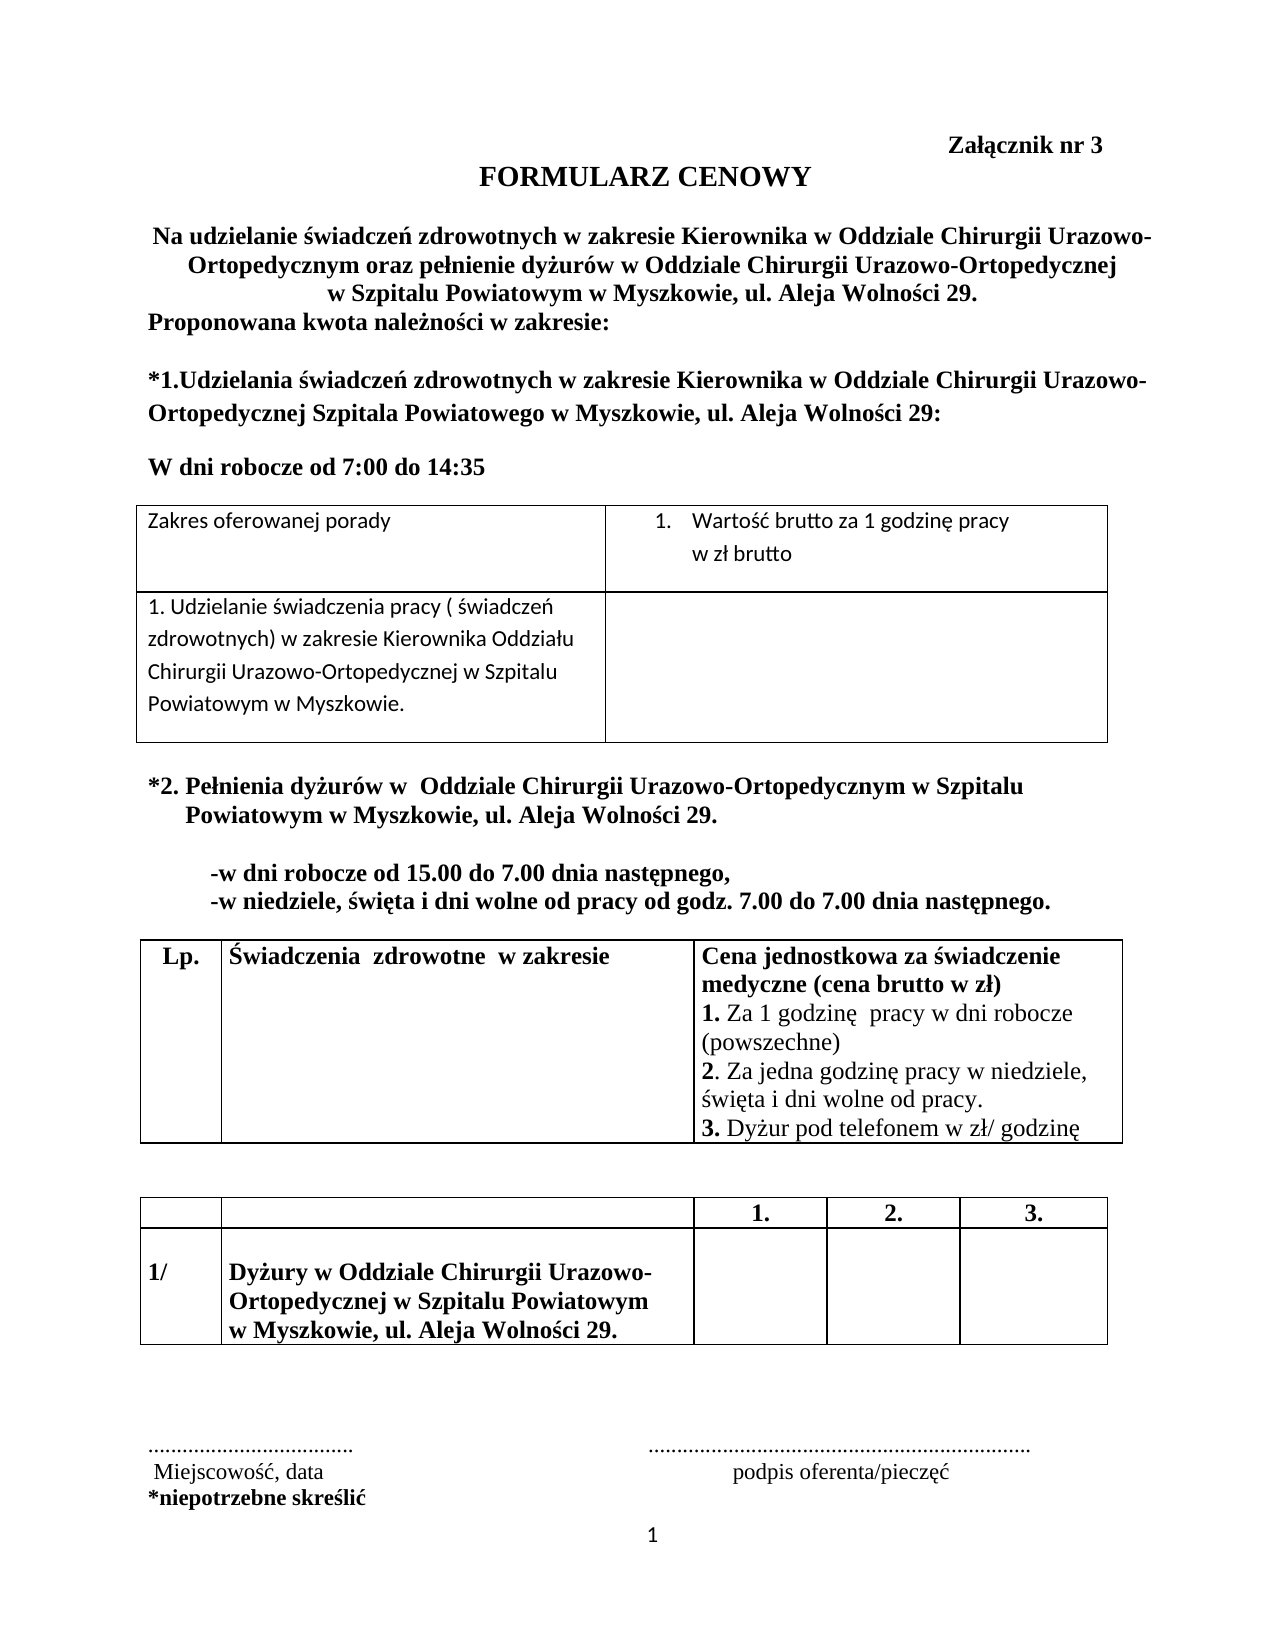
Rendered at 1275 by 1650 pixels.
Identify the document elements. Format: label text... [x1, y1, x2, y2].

table_header [695, 1229, 826, 1343]
table_header 1. [695, 1198, 826, 1227]
text *2. Pełnienia dyżurów w Oddziale Chirurgii Urazowo-Ortopedycznym w Szpitalu [148, 771, 1157, 800]
table_header 2. [828, 1198, 959, 1227]
table_header 1/ [141, 1229, 221, 1343]
text -w dni robocze od 15.00 do 7.00 dnia następnego, [148, 858, 1157, 886]
table_header [141, 1198, 221, 1227]
text *1.Udzielania świadczeń zdrowotnych w zakresie Kierownika w Oddziale Chirurgii Urazowo- Ortopedycznej Szpitala Powiatowego w Myszkowie, ul. Aleja Wolności 29: [148, 365, 1157, 426]
text W dni robocze od 7:00 do 14:35 [148, 452, 1157, 480]
table_header Zakres oferowanej porady [137, 506, 605, 591]
list .................................... ................................................................... [148, 1431, 1157, 1458]
table_header [222, 1198, 693, 1227]
text *niepotrzebne skreślić [148, 1484, 1157, 1510]
text Powiatowym w Myszkowie, ul. Aleja Wolności 29. [148, 800, 1157, 829]
table_header Lp. [141, 941, 221, 1142]
table_header Dyżury w Oddziale Chirurgii Urazowo-Ortopedycznej w Szpitalu Powiatowym w Myszkowie, ul. Aleja Wolności 29. [222, 1229, 693, 1343]
text Na udzielanie świadczeń zdrowotnych w zakresie Kierownika w Oddziale Chirurgii Urazowo-Ortopedycznym oraz pełnienie dyżurów w Oddziale Chirurgii Urazowo-Ortopedycznej [148, 221, 1157, 278]
table_header [961, 1229, 1107, 1343]
table_header 3. [961, 1198, 1107, 1227]
list Miejscowość, data podpis oferenta/pieczęć [148, 1458, 1157, 1484]
text Proponowana kwota należności w zakresie: [148, 307, 1157, 336]
table_header [828, 1229, 959, 1343]
text FORMULARZ CENOWY [148, 159, 1157, 192]
text w Szpitalu Powiatowym w Myszkowie, ul. Aleja Wolności 29. [148, 278, 1157, 307]
text Załącznik nr 3 [148, 130, 1157, 159]
table_header Cena jednostkowa za świadczenie medyczne (cena brutto w zł) 1. Za 1 godzinę pracy w dni robocze (powszechne) 2. Za jedna godzinę pracy w niedziele, święta i dni wolne od pracy. 3. Dyżur pod telefonem w zł/ godzinę [695, 941, 1122, 1142]
table_cell [606, 593, 1107, 742]
table_cell 1. Udzielanie świadczenia pracy ( świadczeń zdrowotnych) w zakresie Kierownika Oddziału Chirurgii Urazowo-Ortopedycznej w Szpitalu Powiatowym w Myszkowie. [137, 593, 605, 742]
table_header Świadczenia zdrowotne w zakresie [222, 941, 693, 1142]
table_header Wartość brutto za 1 godzinę pracy w zł brutto [606, 506, 1107, 591]
text -w niedziele, święta i dni wolne od pracy od godz. 7.00 do 7.00 dnia następnego. [148, 886, 1157, 915]
